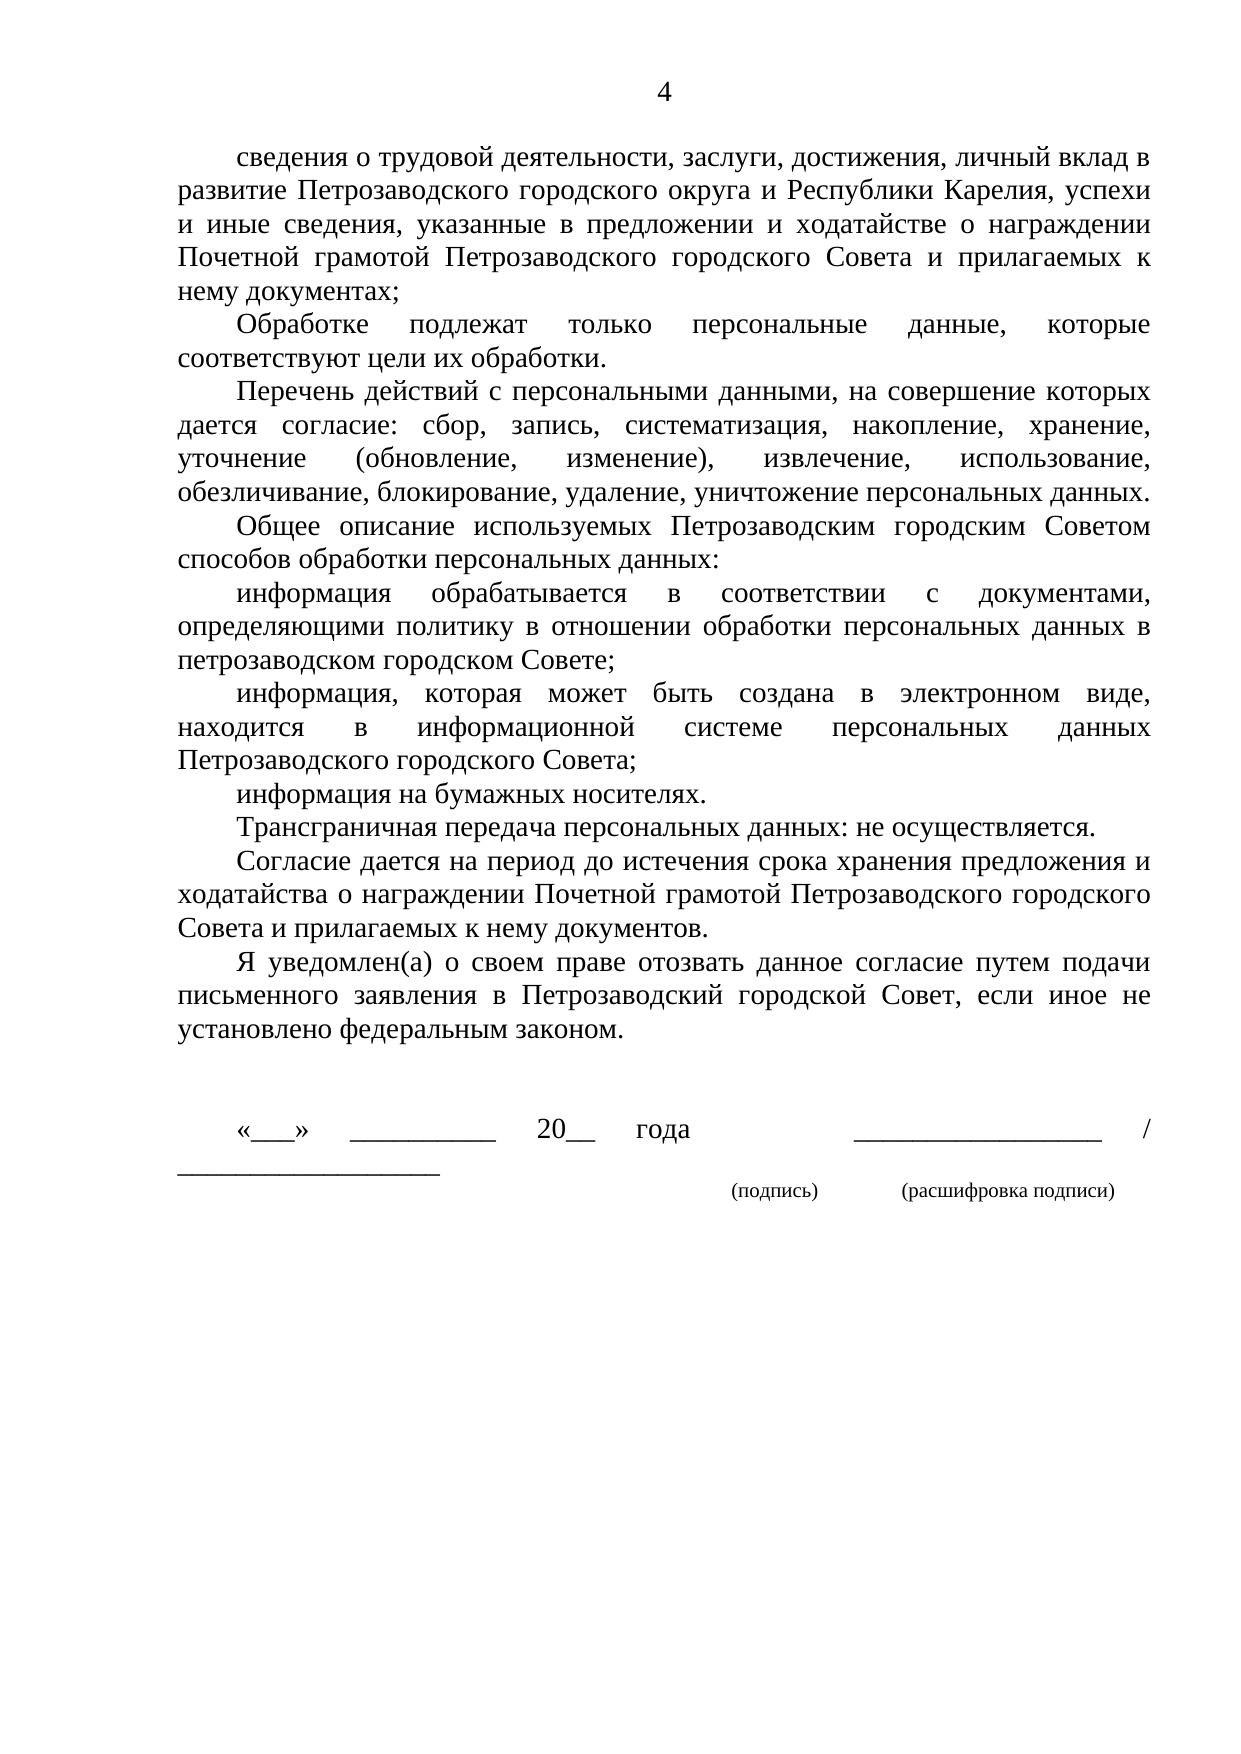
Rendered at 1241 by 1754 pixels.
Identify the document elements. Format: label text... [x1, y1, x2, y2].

text информация обрабатывается в соответствии с документами, определяющими политику в отношении обработки персональных данных в петрозаводском городском Совете; [177, 575, 1152, 675]
text Согласие дается на период до истечения срока хранения предложения и ходатайства о награждении Почетной грамотой Петрозаводского городского Совета и прилагаемых к нему документов. [177, 843, 1152, 944]
text Общее описание используемых Петрозаводским городским Советом способов обработки персональных данных: [177, 508, 1152, 575]
text Перечень действий с персональными данными, на совершение которых дается согласие: сбор, запись, систематизация, накопление, хранение, уточнение (обновление, изменение), извлечение, использование, обезличивание, блокирование, удаление, уничтожение персональных данных. [177, 373, 1152, 508]
text «___» __________ 20__ года _________________ / __________________ [177, 1111, 1152, 1178]
text Трансграничная передача персональных данных: не осуществляется. [177, 809, 1152, 843]
text информация на бумажных носителях. [177, 776, 1152, 809]
text (подпись) (расшифровка подписи) [177, 1178, 1152, 1202]
text Обработке подлежат только персональные данные, которые соответствуют цели их обработки. [177, 306, 1152, 373]
text информация, которая может быть создана в электронном виде, находится в информационной системе персональных данных Петрозаводского городского Совета; [177, 675, 1152, 776]
text Я уведомлен(а) о своем праве отозвать данное согласие путем подачи письменного заявления в Петрозаводский городской Совет, если иное не установлено федеральным законом. [177, 944, 1152, 1044]
text сведения о трудовой деятельности, заслуги, достижения, личный вклад в развитие Петрозаводского городского округа и Республики Карелия, успехи и иные сведения, указанные в предложении и ходатайстве о награждении Почетной грамотой Петрозаводского городского Совета и прилагаемых к нему документах; [177, 139, 1152, 306]
